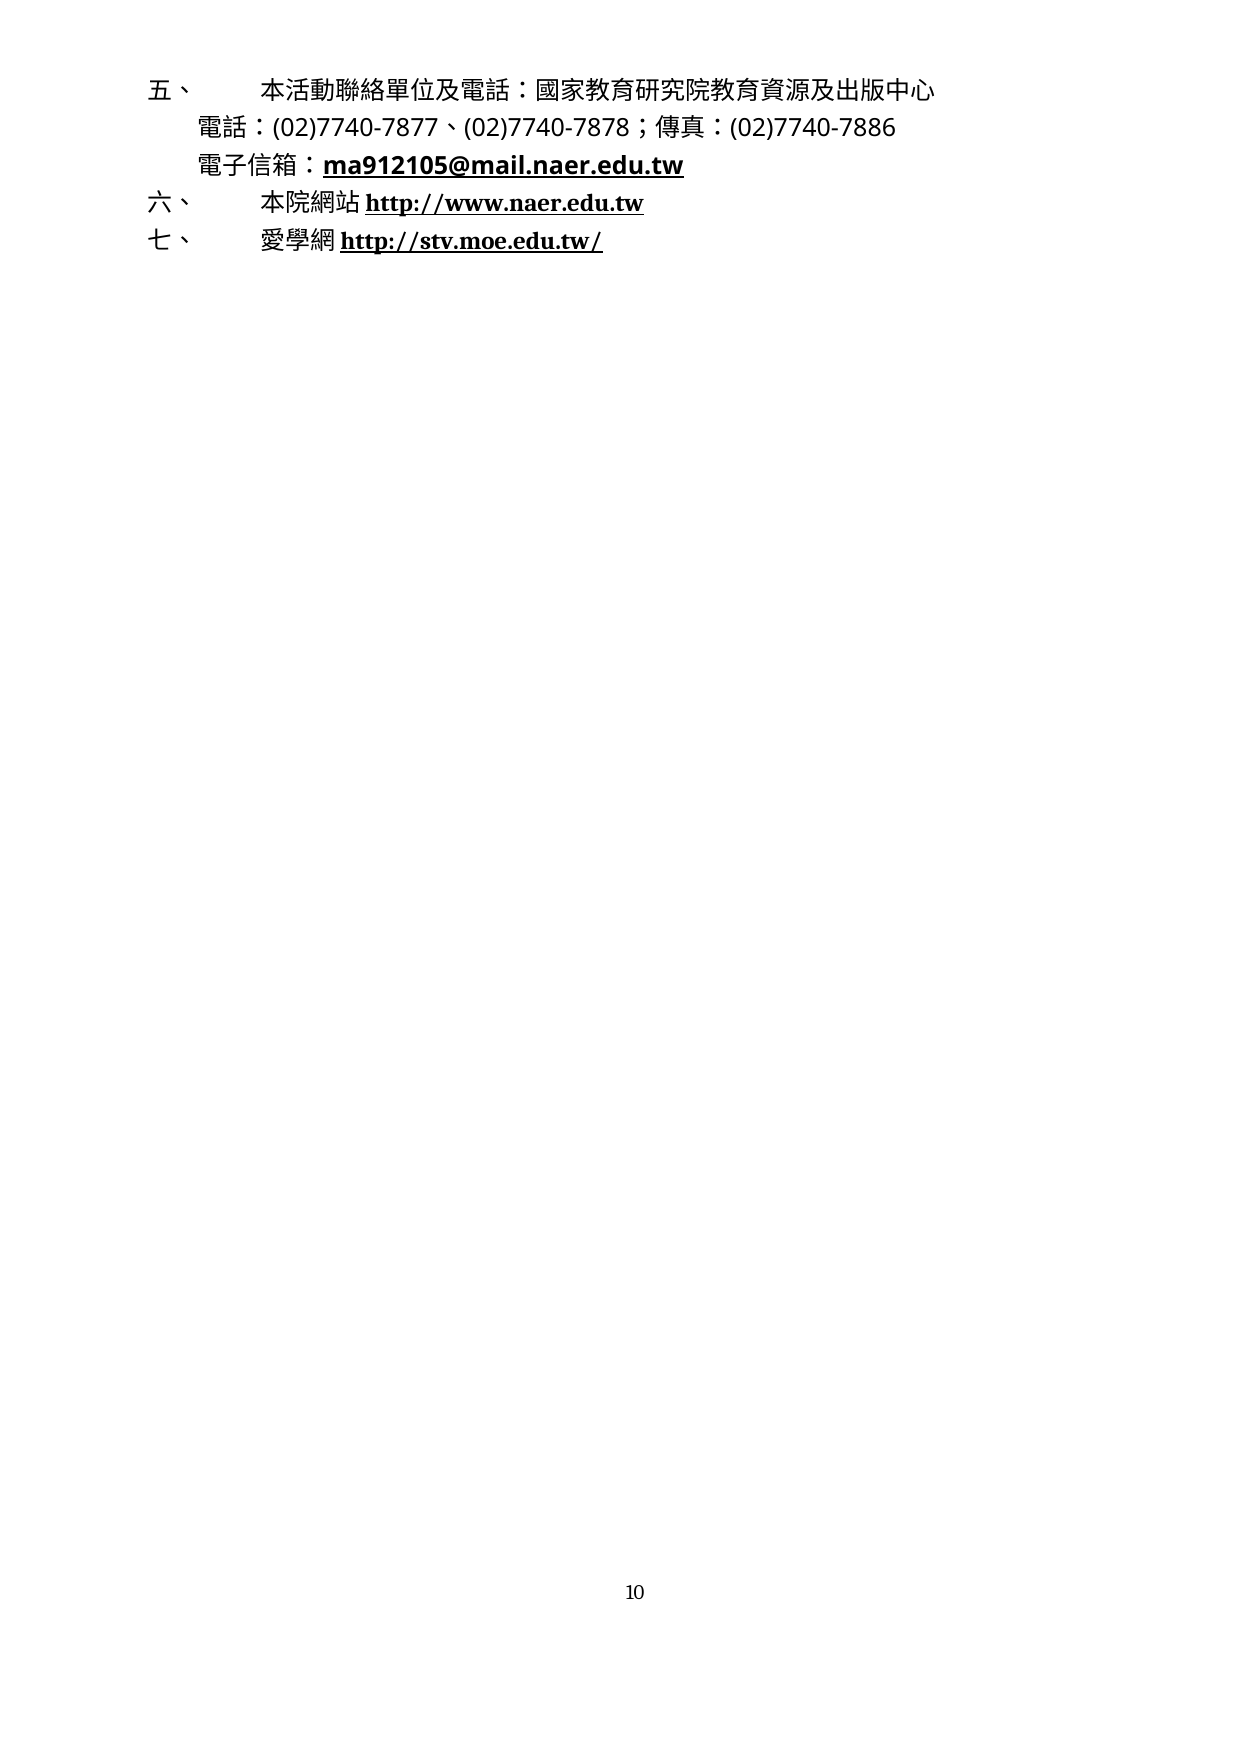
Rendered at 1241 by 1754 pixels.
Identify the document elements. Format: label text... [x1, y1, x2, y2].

list 愛學網http://stv.moe.edu.tw/ [148, 220, 1122, 257]
text 電話：(02)7740-7877、(02)7740-7878；傳真：(02)7740-7886 [198, 107, 1122, 145]
text 電子信箱：ma912105@mail.naer.edu.tw [198, 145, 1122, 182]
list 本院網站http://www.naer.edu.tw [148, 182, 1122, 220]
list 本活動聯絡單位及電話：國家教育研究院教育資源及出版中心 [148, 70, 1122, 107]
